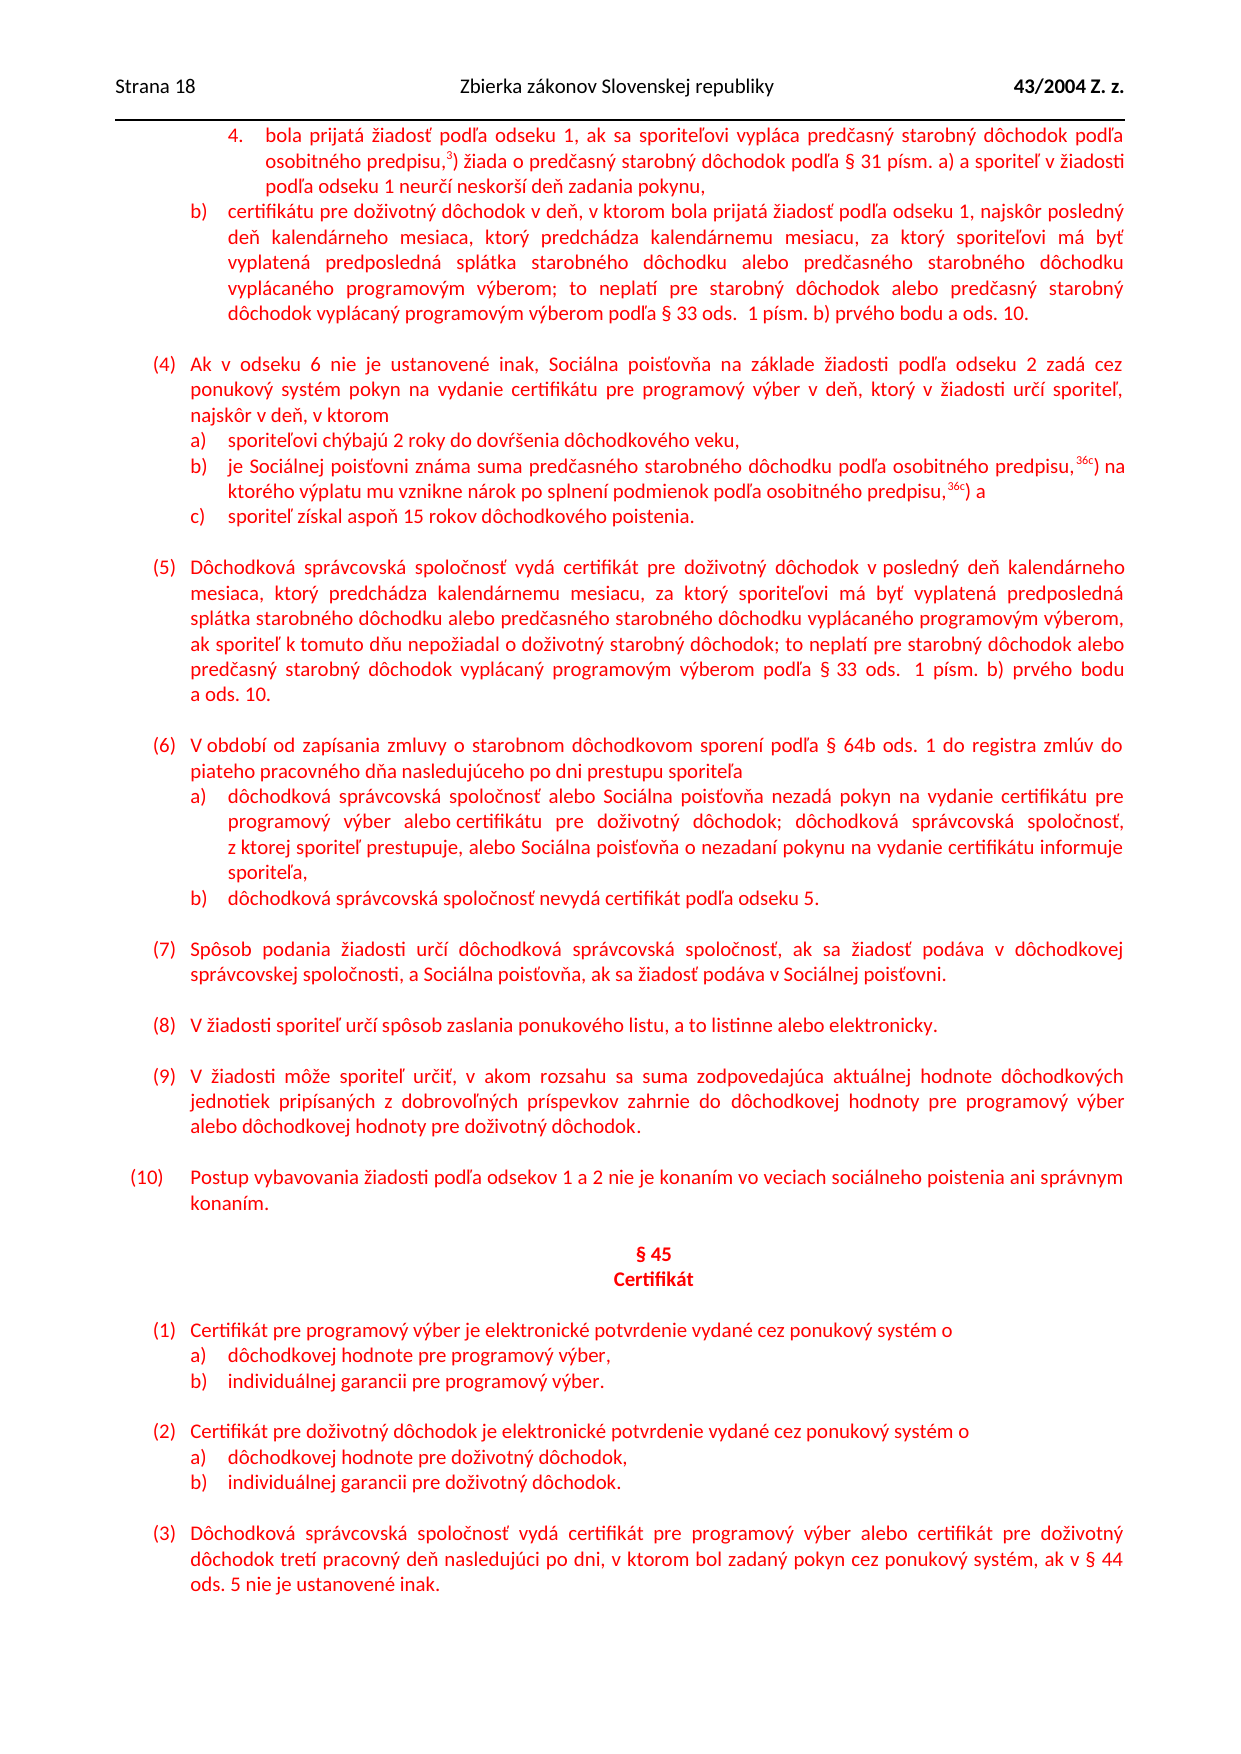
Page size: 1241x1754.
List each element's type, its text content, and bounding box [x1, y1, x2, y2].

list V žiadosti sporiteľ určí spôsob zaslania ponukového listu, a to listinne alebo elektronicky. [153, 1012, 1125, 1037]
text Certifikát [159, 1266, 1125, 1292]
list bola prijatá žiadosť podľa odseku 1, ak sa sporiteľovi vypláca predčasný starobný dôchodok podľa osobitného predpisu,3) žiada o predčasný starobný dôchodok podľa § 31 písm. a) a sporiteľ v žiadosti podľa odseku 1 neurčí neskorší deň zadania pokynu, [228, 101, 1125, 199]
list Dôchodková správcovská spoločnosť vydá certifikát pre doživotný dôchodok v posledný deň kalendárneho mesiaca, ktorý predchádza kalendárnemu mesiacu, za ktorý sporiteľovi má byť vyplatená predposledná splátka starobného dôchodku alebo predčasného starobného dôchodku vyplácaného programovým výberom, ak sporiteľ k tomuto dňu nepožiadal o doživotný starobný dôchodok; to neplatí pre starobný dôchodok alebo predčasný starobný dôchodok vyplácaný programovým výberom podľa § 33 ods. 1 písm. b) prvého bodu a ods. 10. [153, 554, 1125, 707]
list je Sociálnej poisťovni známa suma predčasného starobného dôchodku podľa osobitného predpisu,36c) na ktorého výplatu mu vznikne nárok po splnení podmienok podľa osobitného predpisu,36c) a [190, 453, 1125, 504]
list individuálnej garancii pre doživotný dôchodok. [190, 1469, 1125, 1495]
list Certifikát pre programový výber je elektronické potvrdenie vydané cez ponukový systém o [153, 1317, 1125, 1342]
list Postup vybavovania žiadosti podľa odsekov 1 a 2 nie je konaním vo veciach sociálneho poistenia ani správnym konaním. [130, 1164, 1125, 1215]
list dôchodkovej hodnote pre doživotný dôchodok, [190, 1444, 1125, 1469]
list Dôchodková správcovská spoločnosť vydá certifikát pre programový výber alebo certifikát pre doživotný dôchodok tretí pracovný deň nasledujúci po dni, v ktorom bol zadaný pokyn cez ponukový systém, ak v § 44 ods. 5 nie je ustanovené inak. [153, 1520, 1125, 1597]
list dôchodkovej hodnote pre programový výber, [190, 1342, 1125, 1368]
list dôchodková správcovská spoločnosť alebo Sociálna poisťovňa nezadá pokyn na vydanie certifikátu pre programový výber alebo certifikátu pre doživotný dôchodok; dôchodková správcovská spoločnosť, z ktorej sporiteľ prestupuje, alebo Sociálna poisťovňa o nezadaní pokynu na vydanie certifikátu informuje sporiteľa, [190, 783, 1125, 885]
list Spôsob podania žiadosti určí dôchodková správcovská spoločnosť, ak sa žiadosť podáva v dôchodkovej správcovskej spoločnosti, a Sociálna poisťovňa, ak sa žiadosť podáva v Sociálnej poisťovni. [153, 936, 1125, 987]
list dôchodková správcovská spoločnosť nevydá certifikát podľa odseku 5. [190, 885, 1125, 910]
list sporiteľ získal aspoň 15 rokov dôchodkového poistenia. [190, 504, 1125, 529]
list V žiadosti môže sporiteľ určiť, v akom rozsahu sa suma zodpovedajúca aktuálnej hodnote dôchodkových jednotiek pripísaných z dobrovoľných príspevkov zahrnie do dôchodkovej hodnoty pre programový výber alebo dôchodkovej hodnoty pre doživotný dôchodok. [153, 1063, 1125, 1139]
list individuálnej garancii pre programový výber. [190, 1368, 1125, 1393]
list Certifikát pre doživotný dôchodok je elektronické potvrdenie vydané cez ponukový systém o [153, 1419, 1125, 1444]
list V období od zapísania zmluvy o starobnom dôchodkovom sporení podľa § 64b ods. 1 do registra zmlúv do piateho pracovného dňa nasledujúceho po dni prestupu sporiteľa [153, 732, 1125, 783]
text § 45 [159, 1241, 1125, 1266]
list certifikátu pre doživotný dôchodok v deň, v ktorom bola prijatá žiadosť podľa odseku 1, najskôr posledný deň kalendárneho mesiaca, ktorý predchádza kalendárnemu mesiacu, za ktorý sporiteľovi má byť vyplatená predposledná splátka starobného dôchodku alebo predčasného starobného dôchodku vyplácaného programovým výberom; to neplatí pre starobný dôchodok alebo predčasný starobný dôchodok vyplácaný programovým výberom podľa § 33 ods. 1 písm. b) prvého bodu a ods. 10. [190, 199, 1125, 326]
list sporiteľovi chýbajú 2 roky do dovŕšenia dôchodkového veku, [190, 427, 1125, 453]
list Ak v odseku 6 nie je ustanovené inak, Sociálna poisťovňa na základe žiadosti podľa odseku 2 zadá cez ponukový systém pokyn na vydanie certifikátu pre programový výber v deň, ktorý v žiadosti určí sporiteľ, najskôr v deň, v ktorom [153, 351, 1125, 427]
